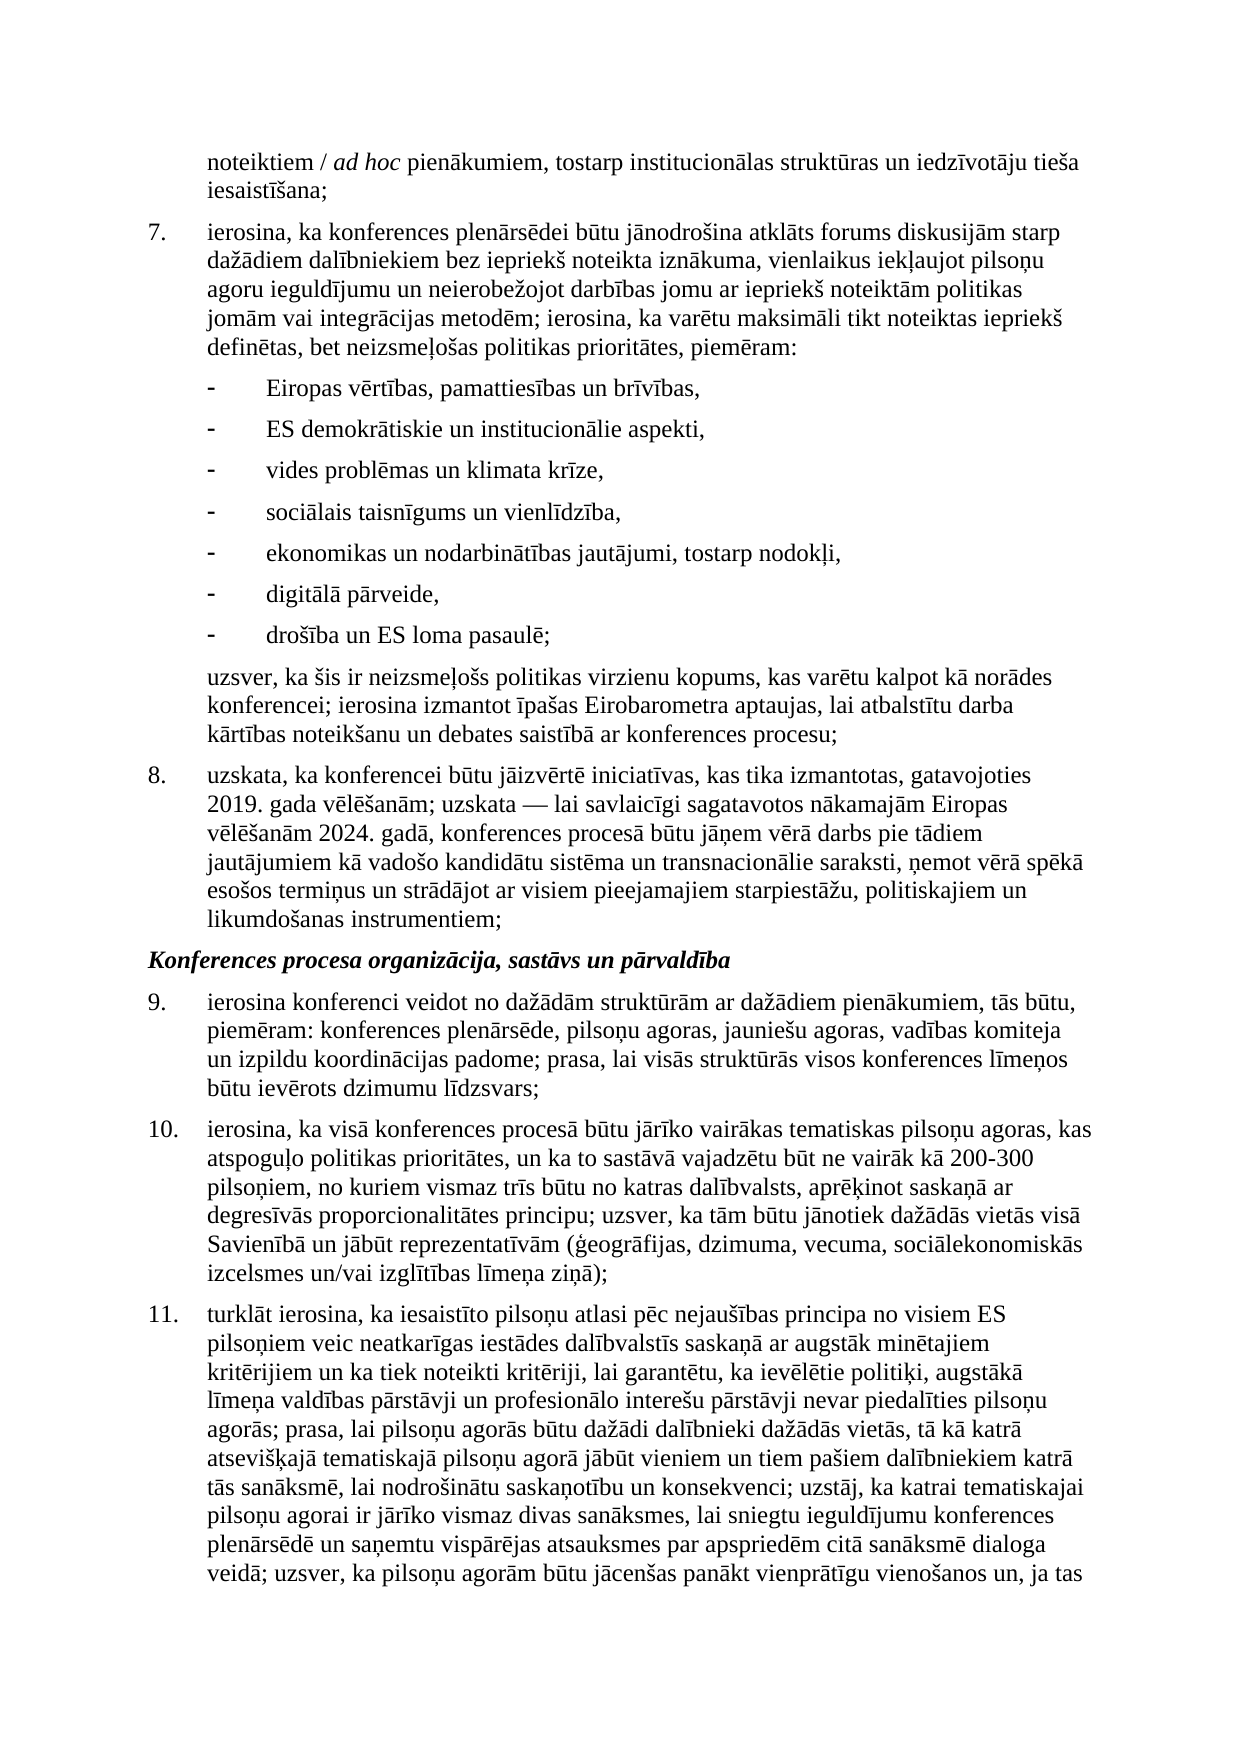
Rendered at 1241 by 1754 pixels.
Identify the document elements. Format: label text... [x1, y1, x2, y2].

list ekonomikas un nodarbinātības jautājumi, tostarp nodokļi, [207, 538, 1092, 567]
text 8. uzskata, ka konferencei būtu jāizvērtē iniciatīvas, kas tika izmantotas, gatavojoties 2019. gada vēlēšanām; uzskata — lai savlaicīgi sagatavotos nākamajām Eiropas vēlēšanām 2024. gadā, konferences procesā būtu jāņem vērā darbs pie tādiem jautājumiem kā vadošo kandidātu sistēma un transnacionālie saraksti, ņemot vērā spēkā esošos termiņus un strādājot ar visiem pieejamajiem starpiestāžu, politiskajiem un likumdošanas instrumentiem; [148, 761, 1092, 933]
list vides problēmas un klimata krīze, [207, 456, 1092, 484]
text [148, 147, 1092, 204]
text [148, 1299, 1092, 1587]
text uzsver, ka šis ir neizsmeļošs politikas virzienu kopums, kas varētu kalpot kā norādes konferencei; ierosina izmantot īpašas Eirobarometra aptaujas, lai atbalstītu darba kārtības noteikšanu un debates saistībā ar konferences procesu; [207, 662, 1092, 748]
text 7. ierosina, ka konferences plenārsēdei būtu jānodrošina atklāts forums diskusijām starp dažādiem dalībniekiem bez iepriekš noteikta iznākuma, vienlaikus iekļaujot pilsoņu agoru ieguldījumu un neierobežojot darbības jomu ar iepriekš noteiktām politikas jomām vai integrācijas metodēm; ierosina, ka varētu maksimāli tikt noteiktas iepriekš definētas, bet neizsmeļošas politikas prioritātes, piemēram: [148, 217, 1092, 361]
text 10. ierosina, ka visā konferences procesā būtu jārīko vairākas tematiskas pilsoņu agoras, kas atspoguļo politikas prioritātes, un ka to sastāvā vajadzētu būt ne vairāk kā 200-300 pilsoņiem, no kuriem vismaz trīs būtu no katras dalībvalsts, aprēķinot saskaņā ar degresīvās proporcionalitātes principu; uzsver, ka tām būtu jānotiek dažādās vietās visā Savienībā un jābūt reprezentatīvām (ģeogrāfijas, dzimuma, vecuma, sociālekonomiskās izcelsmes un/vai izglītības līmeņa ziņā); [148, 1114, 1092, 1287]
list digitālā pārveide, [207, 579, 1092, 608]
text Konferences procesa organizācija, sastāvs un pārvaldība [148, 946, 1092, 974]
list ES demokrātiskie un institucionālie aspekti, [207, 414, 1092, 443]
text 9. ierosina konferenci veidot no dažādām struktūrām ar dažādiem pienākumiem, tās būtu, piemēram: konferences plenārsēde, pilsoņu agoras, jauniešu agoras, vadības komiteja un izpildu koordinācijas padome; prasa, lai visās struktūrās visos konferences līmeņos būtu ievērots dzimumu līdzsvars; [148, 987, 1092, 1102]
list sociālais taisnīgums un vienlīdzība, [207, 497, 1092, 526]
list Eiropas vērtības, pamattiesības un brīvības, [207, 373, 1092, 402]
list drošība un ES loma pasaulē; [207, 621, 1092, 649]
